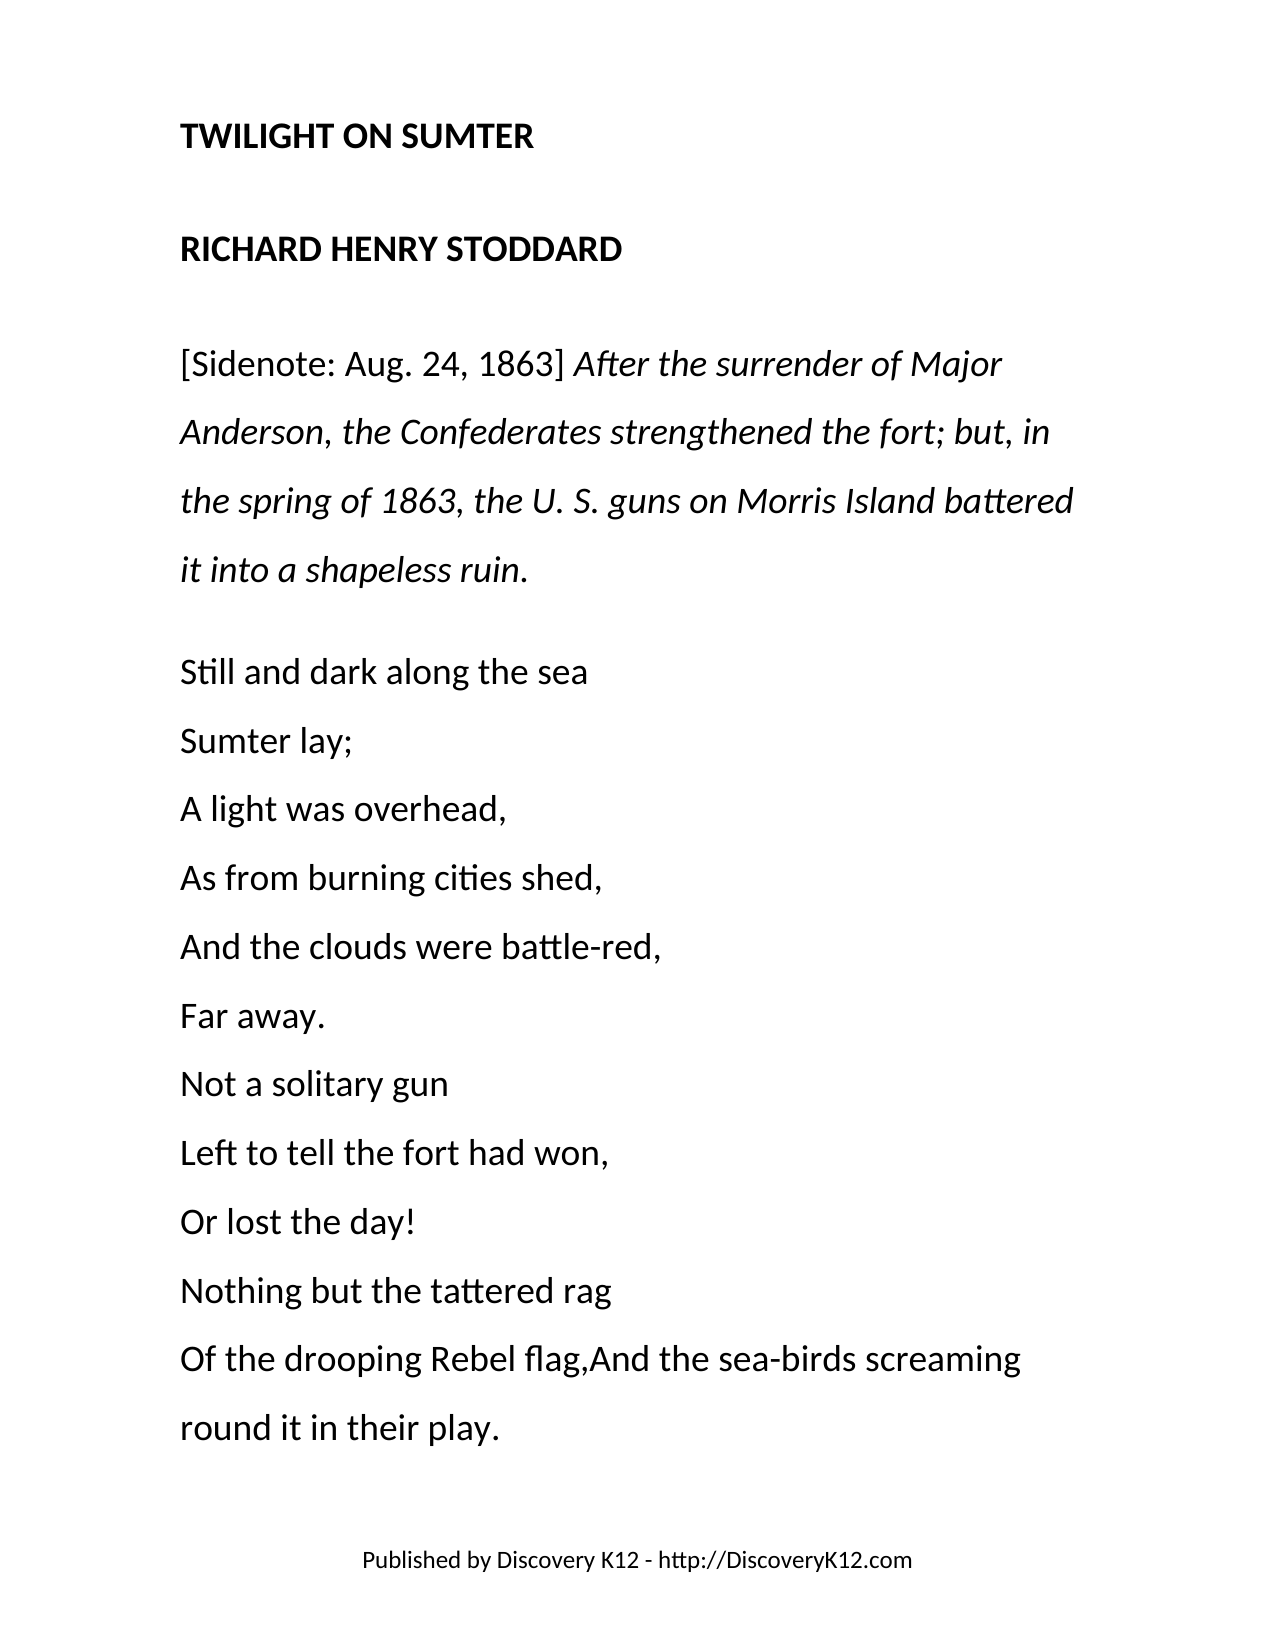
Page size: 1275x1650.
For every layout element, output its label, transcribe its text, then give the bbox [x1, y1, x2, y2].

text [Sidenote: Aug. 24, 1863] After the surrender of Major Anderson, the Confederates strengthened the fort; but, in the spring of 1863, the U. S. guns on Morris Island battered it into a shapeless ruin. [180, 339, 1095, 592]
text Still and dark along the sea Sumter lay; A light was overhead, As from burning cities shed, And the clouds were battle-red, Far away. Not a solitary gun Left to tell the fort had won, Or lost the day! Nothing but the tattered rag Of the drooping Rebel flag, And the sea-birds screaming round it in their play. [180, 648, 1095, 1450]
text RICHARD HENRY STODDARD [180, 225, 1095, 271]
text TWILIGHT ON SUMTER [180, 112, 1095, 158]
